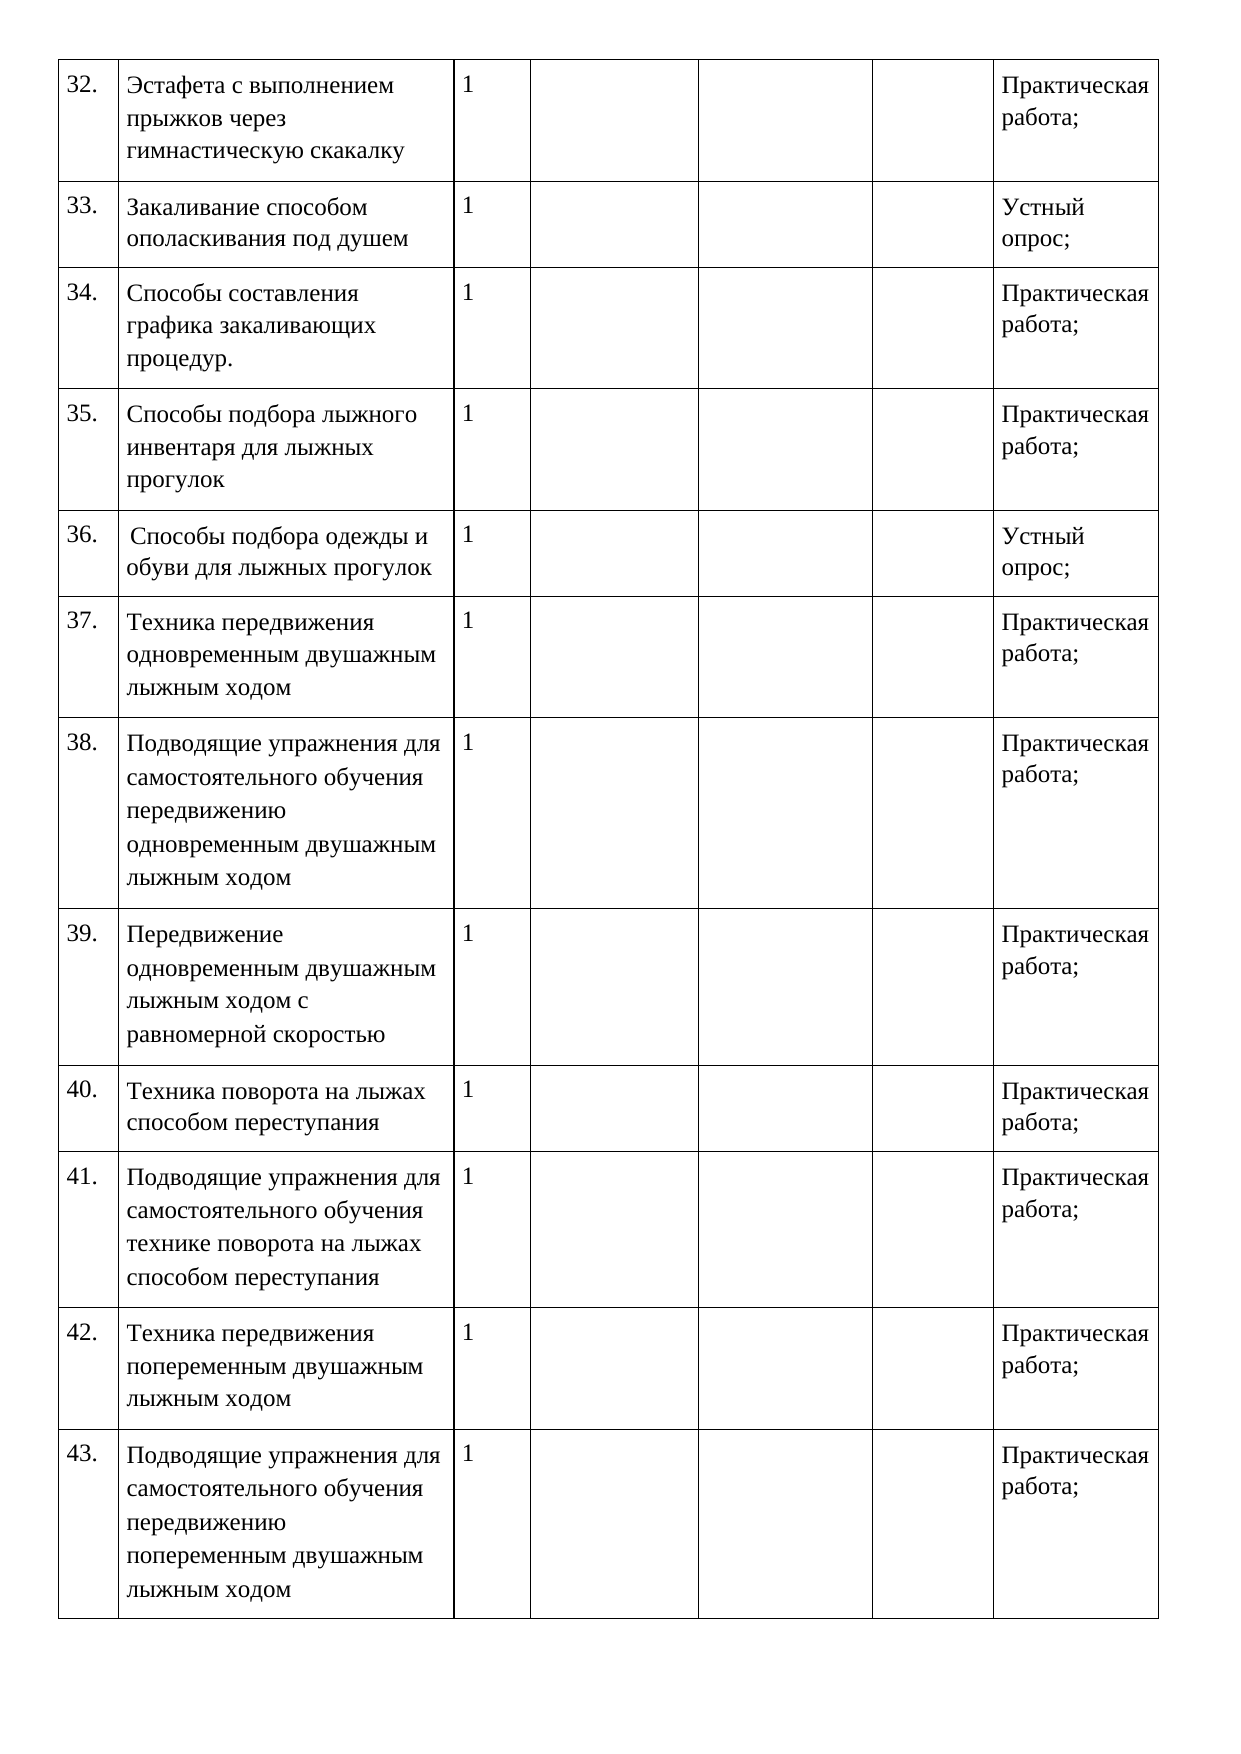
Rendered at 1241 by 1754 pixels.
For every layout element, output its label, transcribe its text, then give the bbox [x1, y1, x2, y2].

table_cell [699, 182, 872, 267]
table_cell 36. [59, 511, 118, 596]
table_cell Техника поворота на лыжах способом переступания [119, 1066, 453, 1151]
table_cell 1 [455, 718, 530, 908]
table_cell 1 [455, 389, 530, 509]
table_cell [531, 1152, 698, 1307]
table_cell 41. [59, 1152, 118, 1307]
table_cell [873, 1308, 993, 1428]
table_header Практическая работа; [994, 60, 1158, 181]
table_cell 43. [59, 1430, 118, 1618]
table_cell Подводящие упражнения для самостоятельного обучения передвижению одновременным двушажным лыжным ходом [119, 718, 453, 908]
table_cell [531, 511, 698, 596]
table_cell Практическая работа; [994, 268, 1158, 388]
table_cell Техника передвижения попеременным двушажным лыжным ходом [119, 1308, 453, 1428]
table_cell [699, 511, 872, 596]
table_cell 38. [59, 718, 118, 908]
table_cell Практическая работа; [994, 597, 1158, 717]
table_cell 42. [59, 1308, 118, 1428]
table_cell [531, 1066, 698, 1151]
table_cell Практическая работа; [994, 1066, 1158, 1151]
table_cell [873, 1152, 993, 1307]
table_cell [873, 718, 993, 908]
table_header [873, 60, 993, 181]
table_cell 33. [59, 182, 118, 267]
table_cell 1 [455, 909, 530, 1064]
table_cell Практическая работа; [994, 718, 1158, 908]
table_cell [873, 268, 993, 388]
table_cell Устный опрос; [994, 511, 1158, 596]
table_cell [531, 1430, 698, 1618]
table_cell [699, 1308, 872, 1428]
table_cell Способы подбора одежды и обуви для лыжных прогулок [119, 511, 453, 596]
table_cell Практическая работа; [994, 1152, 1158, 1307]
table_cell [873, 1066, 993, 1151]
table_cell [873, 909, 993, 1064]
table_cell [873, 182, 993, 267]
table_cell Закаливание способом ополаскивания под душем [119, 182, 453, 267]
table_cell Способы составления графика закаливающих процедур. [119, 268, 453, 388]
table_header [699, 60, 872, 181]
table_cell Подводящие упражнения для самостоятельного обучения технике поворота на лыжах способом переступания [119, 1152, 453, 1307]
table_cell Практическая работа; [994, 909, 1158, 1064]
table_cell [873, 1430, 993, 1618]
table_cell [531, 389, 698, 509]
table_cell [699, 389, 872, 509]
table_cell 1 [455, 1066, 530, 1151]
table_cell [699, 718, 872, 908]
table_cell [531, 597, 698, 717]
table_cell Устный опрос; [994, 182, 1158, 267]
table_cell 1 [455, 1430, 530, 1618]
table_cell Способы подбора лыжного инвентаря для лыжных прогулок [119, 389, 453, 509]
table_cell [699, 597, 872, 717]
table_cell [699, 268, 872, 388]
table_cell [873, 511, 993, 596]
table_cell Подводящие упражнения для самостоятельного обучения передвижению попеременным двушажным лыжным ходом [119, 1430, 453, 1618]
table_cell Передвижение одновременным двушажным лыжным ходом с равномерной скоростью [119, 909, 453, 1064]
table_cell Практическая работа; [994, 1308, 1158, 1428]
table_cell 1 [455, 597, 530, 717]
table_cell [531, 718, 698, 908]
table_header Эстафета с выполнением прыжков через гимнастическую скакалку [119, 60, 453, 181]
table_cell [699, 909, 872, 1064]
table_cell [699, 1152, 872, 1307]
table_cell 1 [455, 1308, 530, 1428]
table_cell Практическая работа; [994, 1430, 1158, 1618]
table_cell Техника передвижения одновременным двушажным лыжным ходом [119, 597, 453, 717]
table_cell 1 [455, 182, 530, 267]
table_cell 1 [455, 268, 530, 388]
table_cell [531, 268, 698, 388]
table_cell [873, 597, 993, 717]
table_header 32. [59, 60, 118, 181]
table_cell 37. [59, 597, 118, 717]
table_cell [531, 1308, 698, 1428]
table_cell 1 [455, 511, 530, 596]
table_cell 35. [59, 389, 118, 509]
table_cell 40. [59, 1066, 118, 1151]
table_cell [699, 1066, 872, 1151]
table_cell [873, 389, 993, 509]
table_cell 34. [59, 268, 118, 388]
table_cell [531, 909, 698, 1064]
table_cell 39. [59, 909, 118, 1064]
table_header 1 [455, 60, 530, 181]
table_cell 1 [455, 1152, 530, 1307]
table_cell Практическая работа; [994, 389, 1158, 509]
table_header [531, 60, 698, 181]
table_cell [699, 1430, 872, 1618]
table_cell [531, 182, 698, 267]
